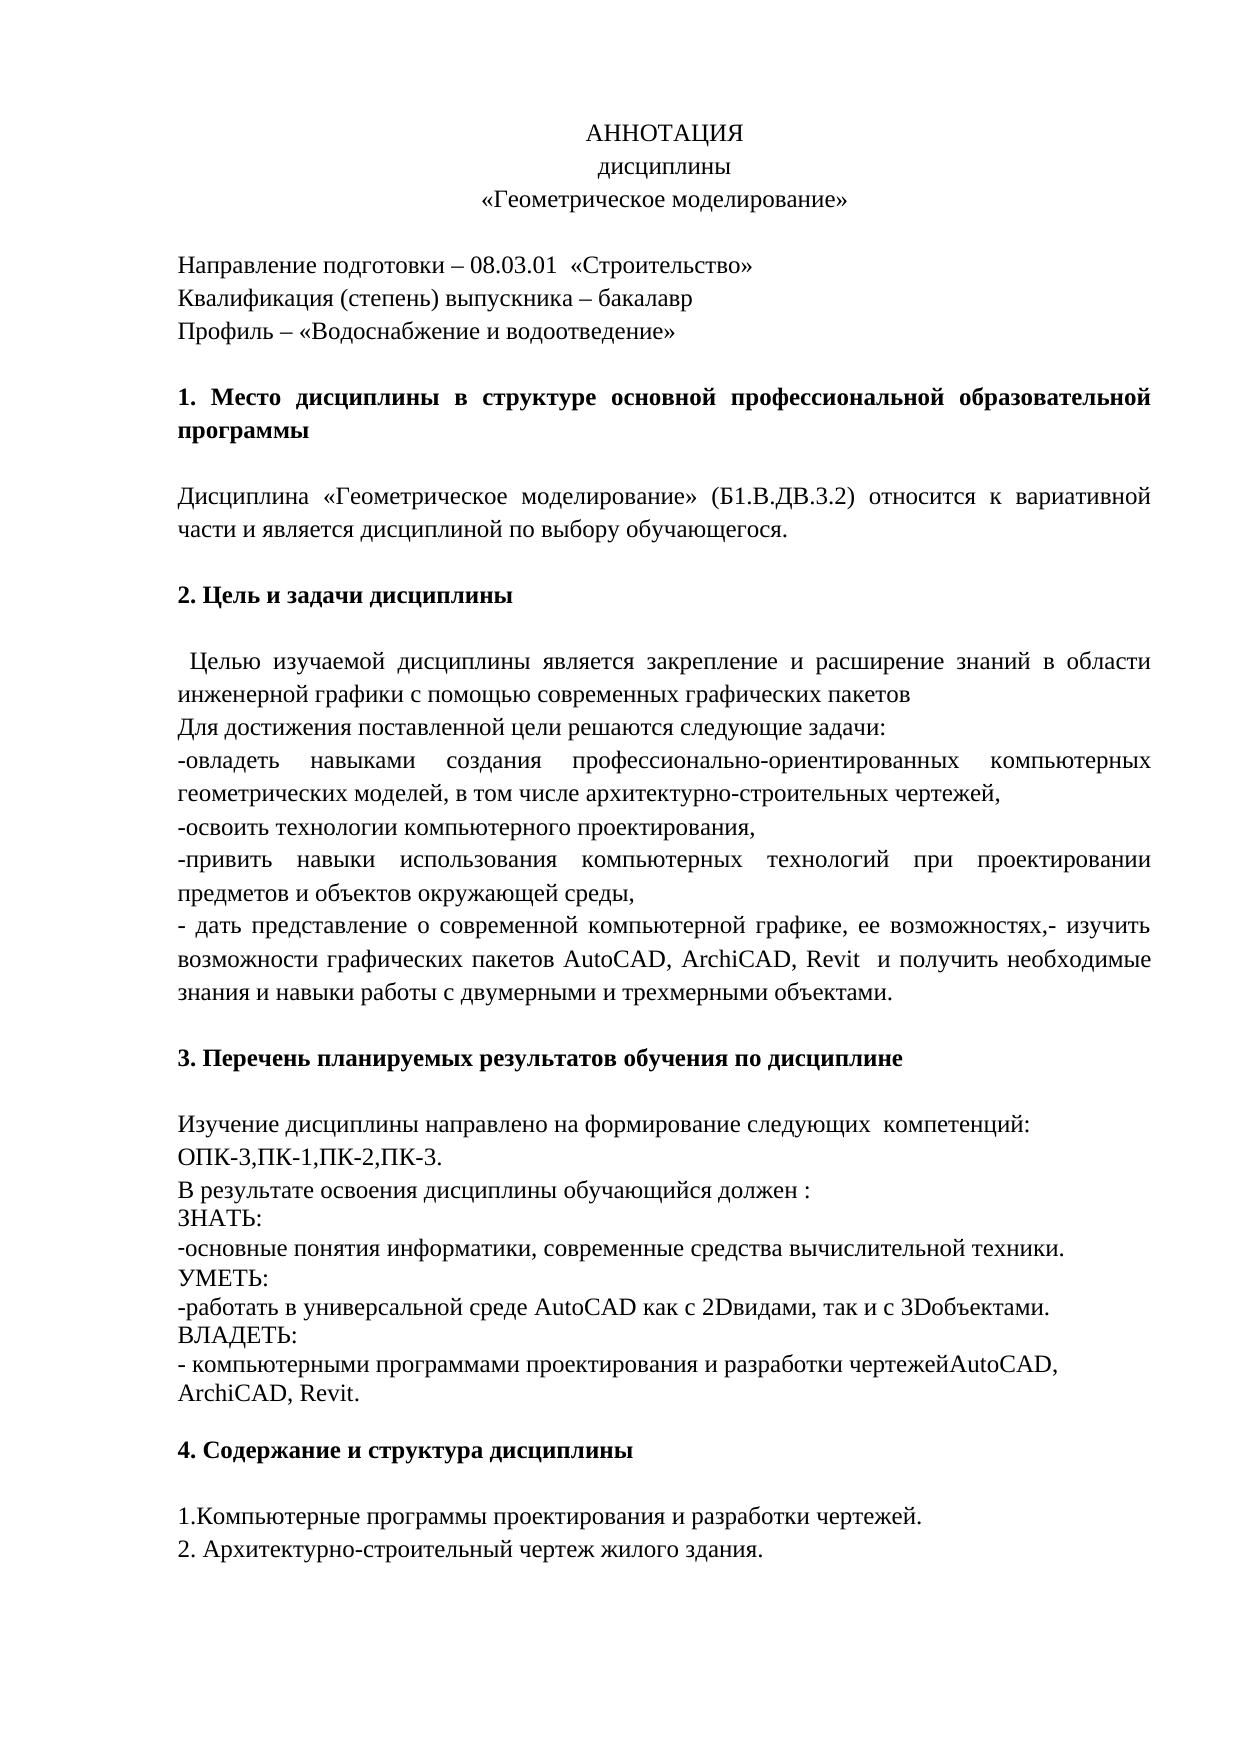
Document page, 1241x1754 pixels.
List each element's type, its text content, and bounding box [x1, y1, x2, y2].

text -привить навыки использования компьютерных технологий при проектировании предметов и объектов окружающей среды, [177, 844, 1152, 906]
text АННОТАЦИЯ [177, 118, 1152, 147]
text -овладеть навыками создания профессионально-ориентированных компьютерных геометрических моделей, в том числе архитектурно-строительных чертежей, [177, 746, 1152, 807]
text -освоить технологии компьютерного проектирования, [177, 812, 1152, 840]
text В результате освоения дисциплины обучающийся должен : [177, 1175, 1152, 1203]
text ЗНАТЬ: [177, 1203, 1152, 1232]
text ОПК-3,ПК-1,ПК-2,ПК-3. [177, 1142, 1152, 1171]
text -основные понятия информатики, современные средства вычислительной техники. [177, 1232, 1152, 1263]
text 1.Компьютерные программы проектирования и разработки чертежей. [177, 1501, 1152, 1530]
text Квалификация (степень) выпускника – бакалавр [177, 283, 1152, 312]
text ВЛАДЕТЬ: [177, 1320, 1152, 1349]
text Направление подготовки – 08.03.01 «Строительство» [177, 250, 1152, 279]
text 4. Содержание и структура дисциплины [177, 1435, 1152, 1464]
text 2. Цель и задачи дисциплины [177, 580, 1152, 609]
text 2. Архитектурно-строительный чертеж жилого здания. [177, 1534, 1152, 1563]
text - дать представление о современной компьютерной графике, ее возможностях,- изучить возможности графических пакетов AutoCAD, ArchiCAD, Revit и получить необходимые знания и навыки работы с двумерными и трехмерными объектами. [177, 911, 1152, 1005]
text 1. Место дисциплины в структуре основной профессиональной образовательной программы [177, 382, 1152, 444]
text Дисциплина «Геометрическое моделирование» (Б1.В.ДВ.3.2) относится к вариативной части и является дисциплиной по выбору обучающегося. [177, 481, 1152, 543]
text УМЕТЬ: [177, 1263, 1152, 1292]
text «Геометрическое моделирование» [177, 184, 1152, 213]
text Изучение дисциплины направлено на формирование следующих компетенций: [177, 1109, 1152, 1137]
text - компьютерными программами проектирования и разработки чертежейAutoCAD, ArchiCAD, Revit. [177, 1349, 1152, 1407]
text дисциплины [177, 151, 1152, 180]
text Профиль – «Водоснабжение и водоотведение» [177, 316, 1152, 345]
text Для достижения поставленной цели решаются следующие задачи: [177, 712, 1152, 741]
text -работать в универсальной среде AutoCAD как с 2Dвидами, так и с 3Dобъектами. [177, 1292, 1152, 1320]
text Целью изучаемой дисциплины является закрепление и расширение знаний в области инженерной графики с помощью современных графических пакетов [177, 646, 1152, 708]
text 3. Перечень планируемых результатов обучения по дисциплине [177, 1043, 1152, 1071]
